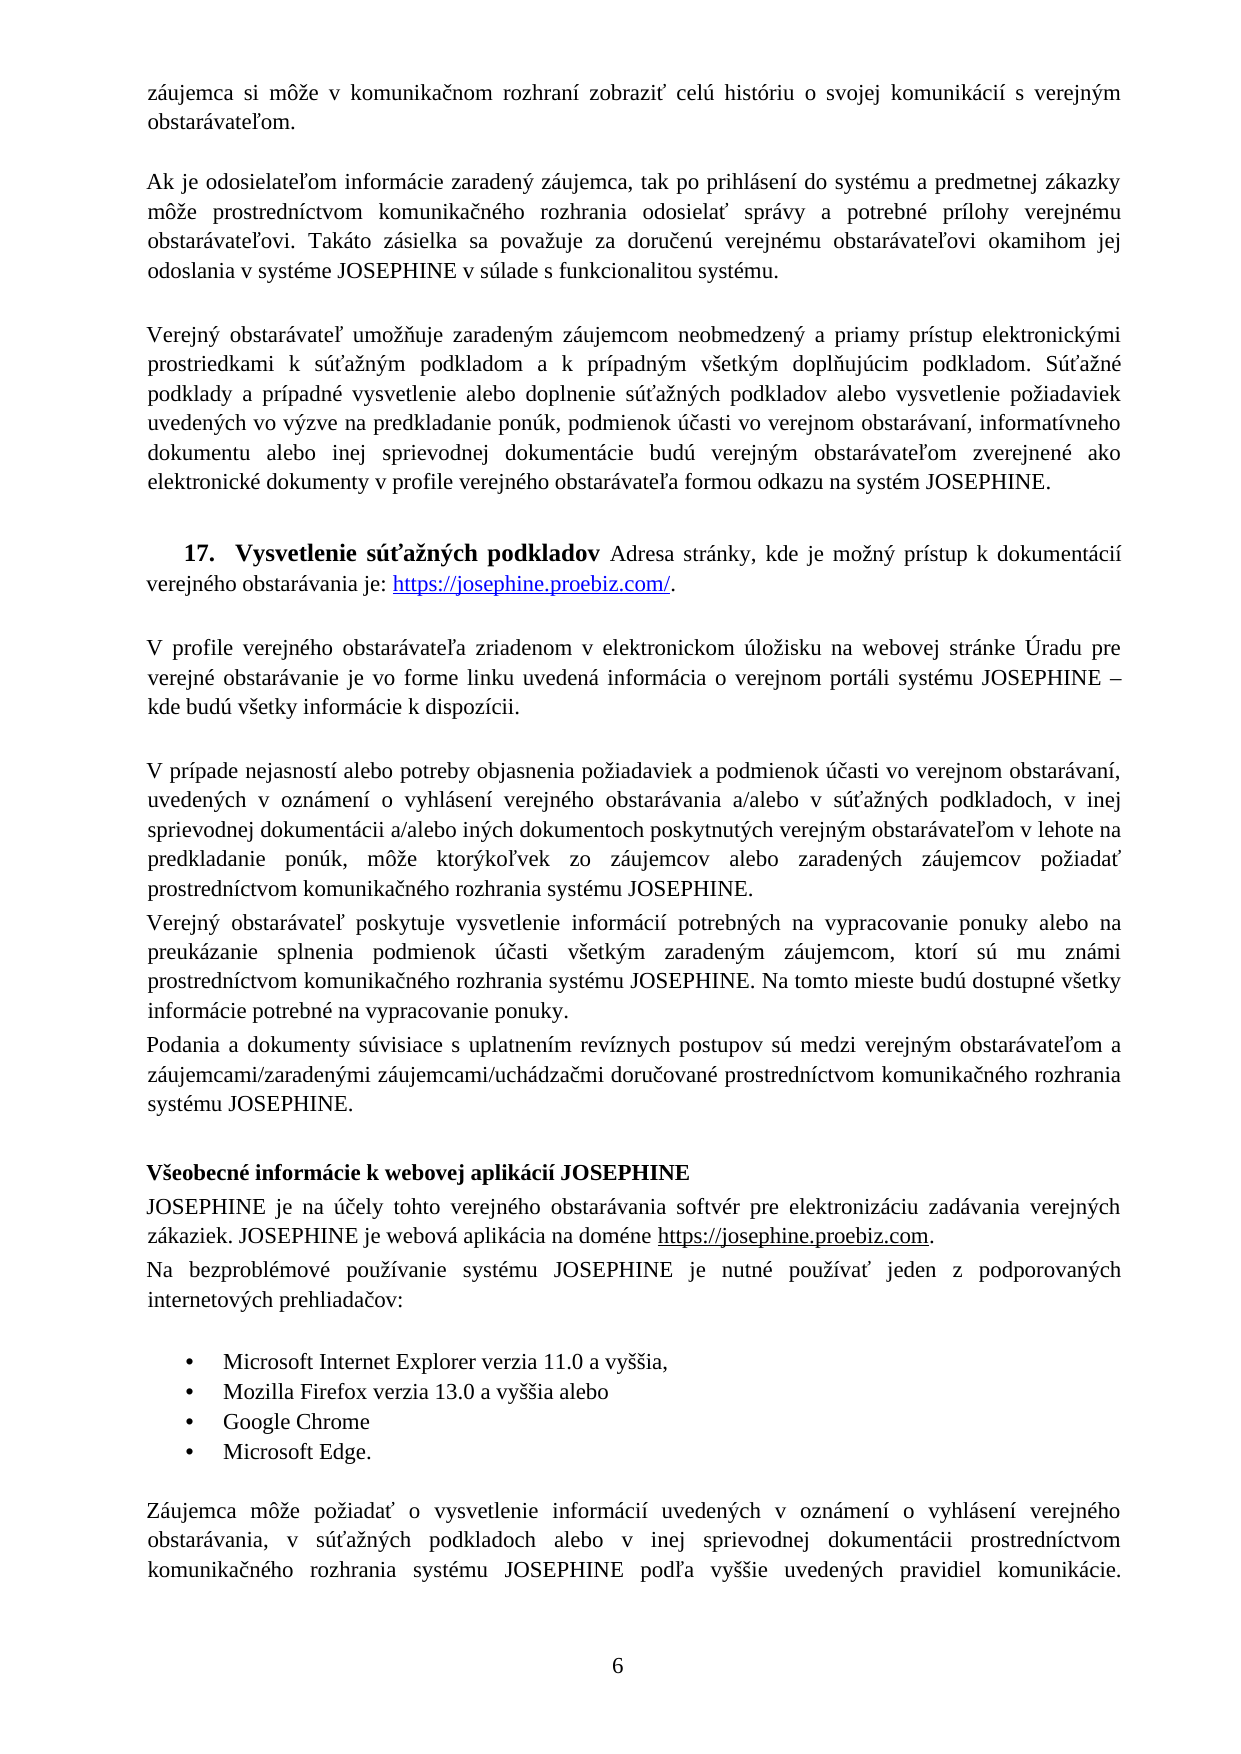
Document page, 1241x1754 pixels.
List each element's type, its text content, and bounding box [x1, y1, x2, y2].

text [146, 1497, 1123, 1582]
text Podania a dokumenty súvisiace s uplatnením revíznych postupov sú medzi verejným obstarávateľom a záujemcami/zaradenými záujemcami/uchádzačmi doručované prostredníctvom komunikačného rozhrania systému JOSEPHINE. [146, 1031, 1123, 1116]
text Ak je odosielateľom informácie zaradený záujemca, tak po prihlásení do systému a predmetnej zákazky môže prostredníctvom komunikačného rozhrania odosielať správy a potrebné prílohy verejnému obstarávateľovi. Takáto zásielka sa považuje za doručenú verejnému obstarávateľovi okamihom jej odoslania v systéme JOSEPHINE v súlade s funkcionalitou systému. [146, 168, 1123, 283]
text Verejný obstarávateľ umožňuje zaradeným záujemcom neobmedzený a priamy prístup elektronickými prostriedkami k súťažným podkladom a k prípadným všetkým doplňujúcim podkladom. Súťažné podklady a prípadné vysvetlenie alebo doplnenie súťažných podkladov alebo vysvetlenie požiadaviek uvedených vo výzve na predkladanie ponúk, podmienok účasti vo verejnom obstarávaní, informatívneho dokumentu alebo inej sprievodnej dokumentácie budú verejným obstarávateľom zverejnené ako elektronické dokumenty v profile verejného obstarávateľa formou odkazu na systém JOSEPHINE. [146, 321, 1123, 495]
subtitle Všeobecné informácie k webovej aplikácií JOSEPHINE [146, 1159, 1122, 1185]
text Verejný obstarávateľ poskytuje vysvetlenie informácií potrebných na vypracovanie ponuky alebo na preukázanie splnenia podmienok účasti všetkým zaradeným záujemcom, ktorí sú mu známi prostredníctvom komunikačného rozhrania systému JOSEPHINE. Na tomto mieste budú dostupné všetky informácie potrebné na vypracovanie ponuky. [146, 909, 1123, 1023]
list Microsoft Internet Explorer verzia 11.0 a vyššia, [185, 1348, 1123, 1374]
list Microsoft Edge. [185, 1438, 1123, 1465]
text Na bezproblémové používanie systému JOSEPHINE je nutné používať jeden z podporovaných internetových prehliadačov: [146, 1256, 1123, 1312]
list Google Chrome [185, 1408, 1123, 1435]
text V profile verejného obstarávateľa zriadenom v elektronickom úložisku na webovej stránke Úradu pre verejné obstarávanie je vo forme linku uvedená informácia o verejnom portáli systému JOSEPHINE – kde budú všetky informácie k dispozícii. [146, 634, 1123, 719]
text 17. Vysvetlenie súťažných podkladov Adresa stránky, kde je možný prístup k dokumentácií verejného obstarávania je: https://josephine.proebiz.com/. [146, 538, 1123, 596]
text JOSEPHINE je na účely tohto verejného obstarávania softvér pre elektronizáciu zadávania verejných zákaziek. JOSEPHINE je webová aplikácia na doméne https://josephine.proebiz.com. [146, 1193, 1123, 1249]
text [146, 79, 1123, 135]
text V prípade nejasností alebo potreby objasnenia požiadaviek a podmienok účasti vo verejnom obstarávaní, uvedených v oznámení o vyhlásení verejného obstarávania a/alebo v súťažných podkladoch, v inej sprievodnej dokumentácii a/alebo iných dokumentoch poskytnutých verejným obstarávateľom v lehote na predkladanie ponúk, môže ktorýkoľvek zo záujemcov alebo zaradených záujemcov požiadať prostredníctvom komunikačného rozhrania systému JOSEPHINE. [146, 757, 1123, 901]
list Mozilla Firefox verzia 13.0 a vyššia alebo [185, 1378, 1123, 1404]
